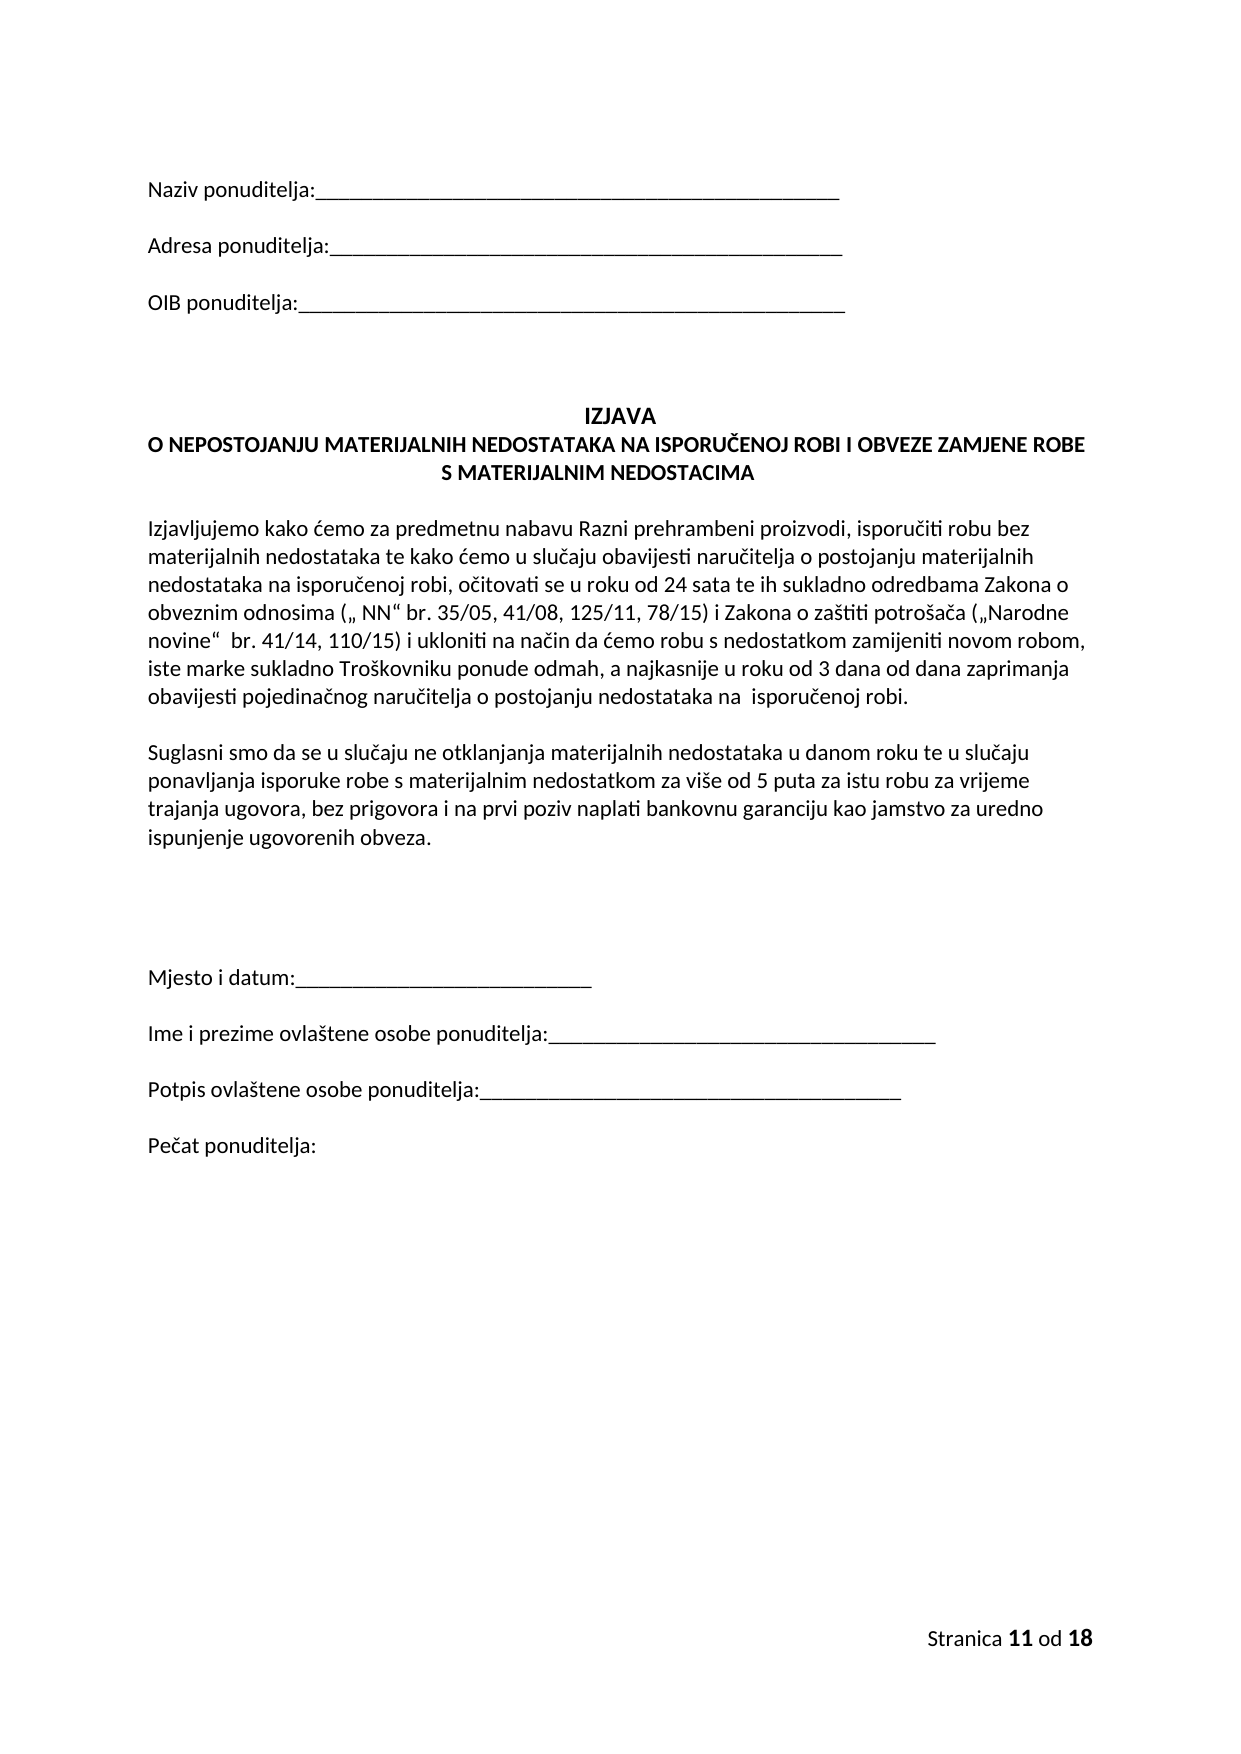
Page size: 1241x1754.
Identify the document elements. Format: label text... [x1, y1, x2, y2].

text Ime i prezime ovlaštene osobe ponuditelja:__________________________________ [148, 1019, 1093, 1047]
text Potpis ovlaštene osobe ponuditelja:_____________________________________ [148, 1075, 1093, 1103]
text OIB ponuditelja:________________________________________________ [148, 288, 1093, 316]
text Izjavljujemo kako ćemo za predmetnu nabavu Razni prehrambeni proizvodi, isporučiti robu bez materijalnih nedostataka te kako ćemo u slučaju obavijesti naručitelja o postojanju materijalnih nedostataka na isporučenoj robi, očitovati se u roku od 24 sata te ih sukladno odredbama Zakona o obveznim odnosima („ NN“ br. 35/05, 41/08, 125/11, 78/15) i Zakona o zaštiti potrošača („Narodne novine“ br. 41/14, 110/15) i ukloniti na način da ćemo robu s nedostatkom zamijeniti novom robom, iste marke sukladno Troškovniku ponude odmah, a najkasnije u roku od 3 dana od dana zaprimanja obavijesti pojedinačnog naručitelja o postojanju nedostataka na isporučenoj robi. [148, 514, 1093, 711]
text Adresa ponuditelja:_____________________________________________ [148, 232, 1093, 260]
text Pečat ponuditelja: [148, 1131, 1093, 1159]
text IZJAVA [148, 400, 1093, 430]
text Mjesto i datum:__________________________ [148, 963, 1093, 991]
text Naziv ponuditelja:______________________________________________ [148, 176, 1093, 204]
text O NEPOSTOJANJU MATERIJALNIH NEDOSTATAKA NA ISPORUČENOJ ROBI I OBVEZE ZAMJENE ROBE [148, 430, 1093, 458]
text Suglasni smo da se u slučaju ne otklanjanja materijalnih nedostataka u danom roku te u slučaju ponavljanja isporuke robe s materijalnim nedostatkom za više od 5 puta za istu robu za vrijeme trajanja ugovora, bez prigovora i na prvi poziv naplati bankovnu garanciju kao jamstvo za uredno ispunjenje ugovorenih obveza. [148, 738, 1093, 851]
text S MATERIJALNIM NEDOSTACIMA [148, 458, 1093, 486]
